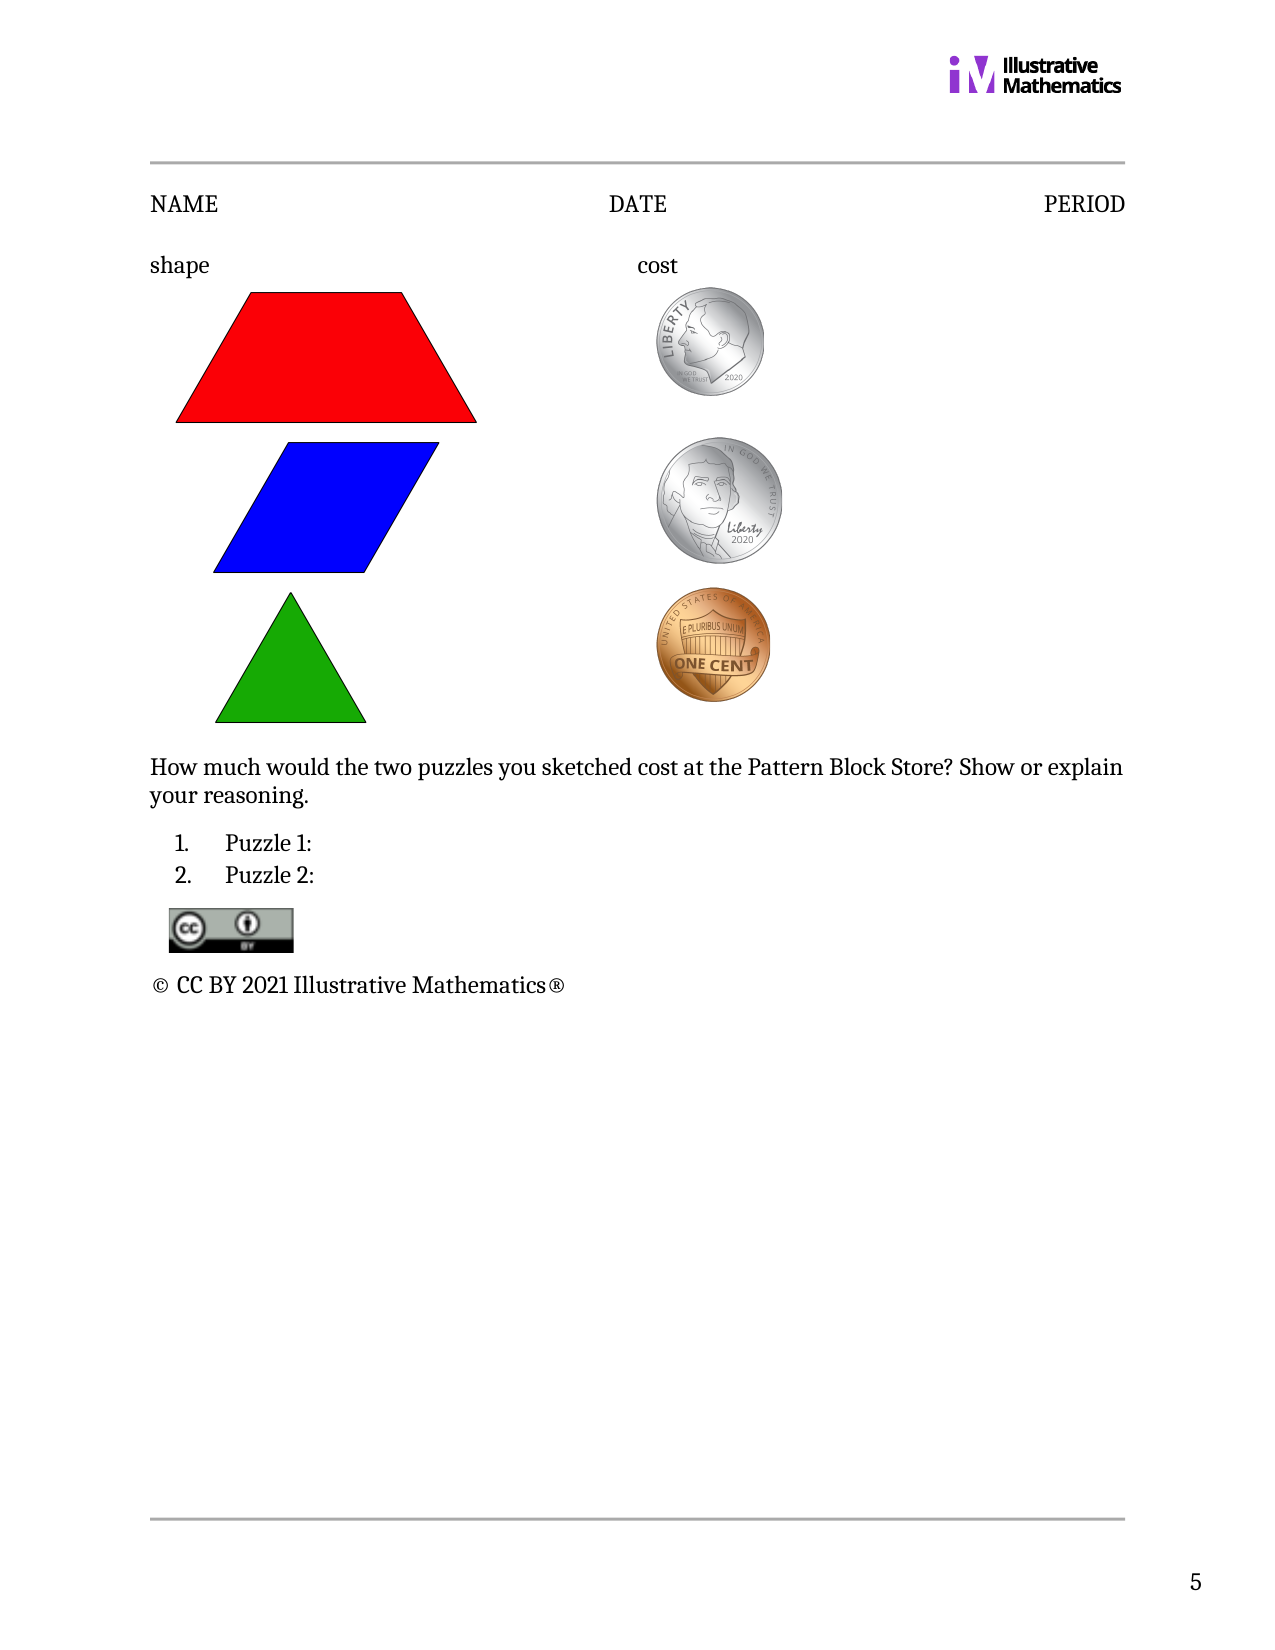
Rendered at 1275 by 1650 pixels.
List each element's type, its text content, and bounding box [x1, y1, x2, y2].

picture [656, 287, 764, 396]
list Puzzle 2: [175, 861, 1125, 890]
table_header shape [139, 248, 626, 284]
picture [168, 437, 484, 580]
table_header cost [626, 248, 1114, 284]
picture [656, 587, 771, 702]
picture [168, 908, 294, 953]
table_cell [139, 434, 626, 584]
table_cell [626, 584, 1114, 734]
text How much would the two puzzles you sketched cost at the Pattern Block Store? Show or explain your reasoning. [150, 752, 1125, 810]
picture [168, 587, 413, 730]
picture [656, 437, 783, 564]
table_cell [139, 584, 626, 734]
picture [168, 287, 484, 430]
table_cell [626, 434, 1114, 584]
list Puzzle 1: [175, 829, 1125, 857]
text © CC BY 2021 Illustrative Mathematics® [150, 971, 1125, 1000]
table_cell [626, 284, 1114, 434]
table_cell [139, 284, 626, 434]
picture [949, 55, 1121, 93]
